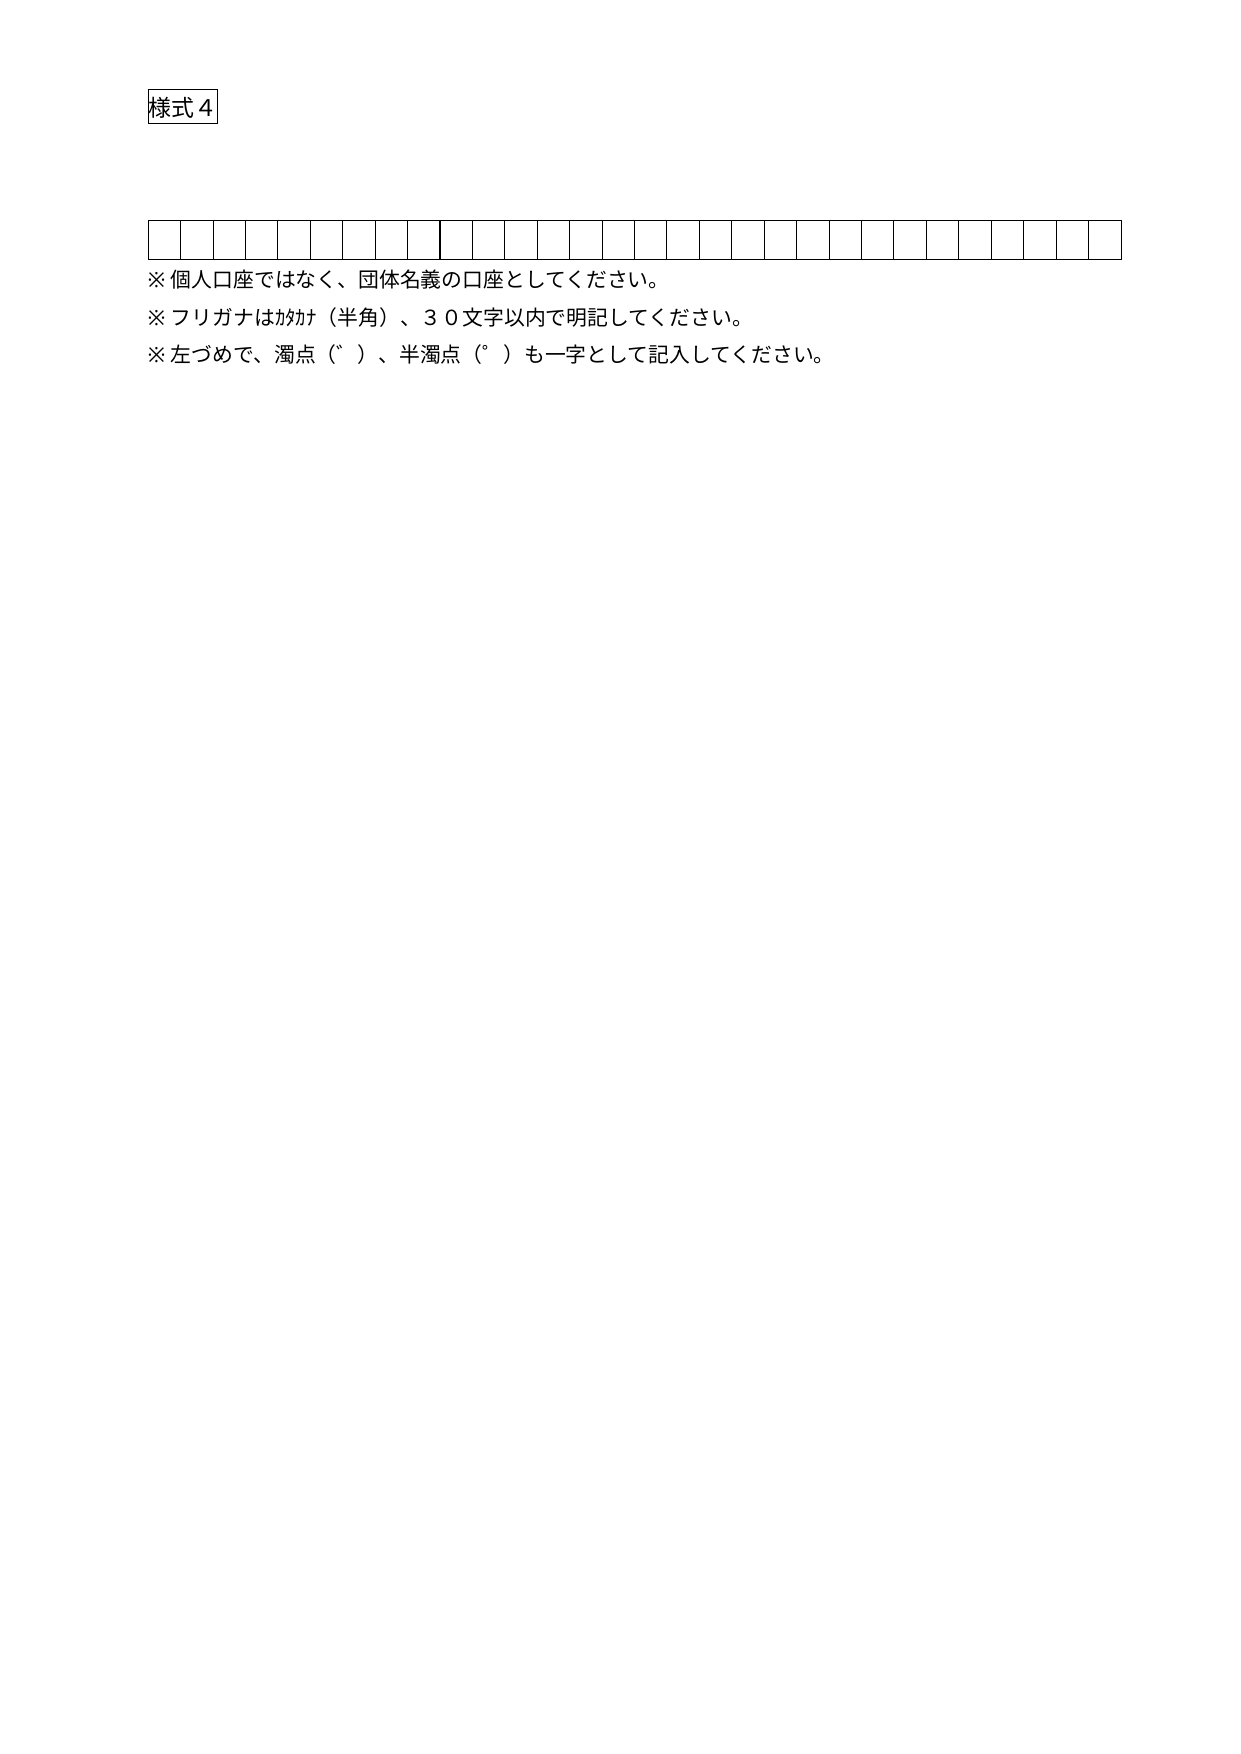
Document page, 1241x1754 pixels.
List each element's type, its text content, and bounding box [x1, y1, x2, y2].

text ※ 個人口座ではなく、団体名義の口座としてください。 [148, 260, 1107, 297]
table_header [343, 221, 375, 259]
table_header [700, 221, 731, 259]
table_header [992, 221, 1023, 259]
table_header [732, 221, 764, 259]
table_header [667, 221, 699, 259]
table_header [181, 221, 213, 259]
table_header [570, 221, 602, 259]
table_header [635, 221, 666, 259]
table_header [862, 221, 893, 259]
table_header [959, 221, 991, 259]
table_header [408, 221, 439, 259]
table_header [505, 221, 537, 259]
table_header [1089, 221, 1121, 259]
table_header [538, 221, 569, 259]
table_header [376, 221, 407, 259]
table_header [278, 221, 310, 259]
table_header [765, 221, 796, 259]
table_header [797, 221, 829, 259]
table_header [1024, 221, 1056, 259]
table_header [830, 221, 861, 259]
table_header [927, 221, 958, 259]
text ※ 左づめで、濁点（゛）、半濁点（゜）も一字として記入してください。 [148, 335, 1107, 372]
text ※ フリガナはｶﾀｶﾅ（半角）、３０文字以内で明記してください。 [148, 297, 1107, 335]
table_header [149, 221, 180, 259]
table_header [441, 221, 472, 259]
table_header [311, 221, 342, 259]
table_header [246, 221, 277, 259]
table_header [473, 221, 504, 259]
table_header [894, 221, 926, 259]
table_header [1057, 221, 1088, 259]
table_header [214, 221, 245, 259]
table_header [603, 221, 634, 259]
